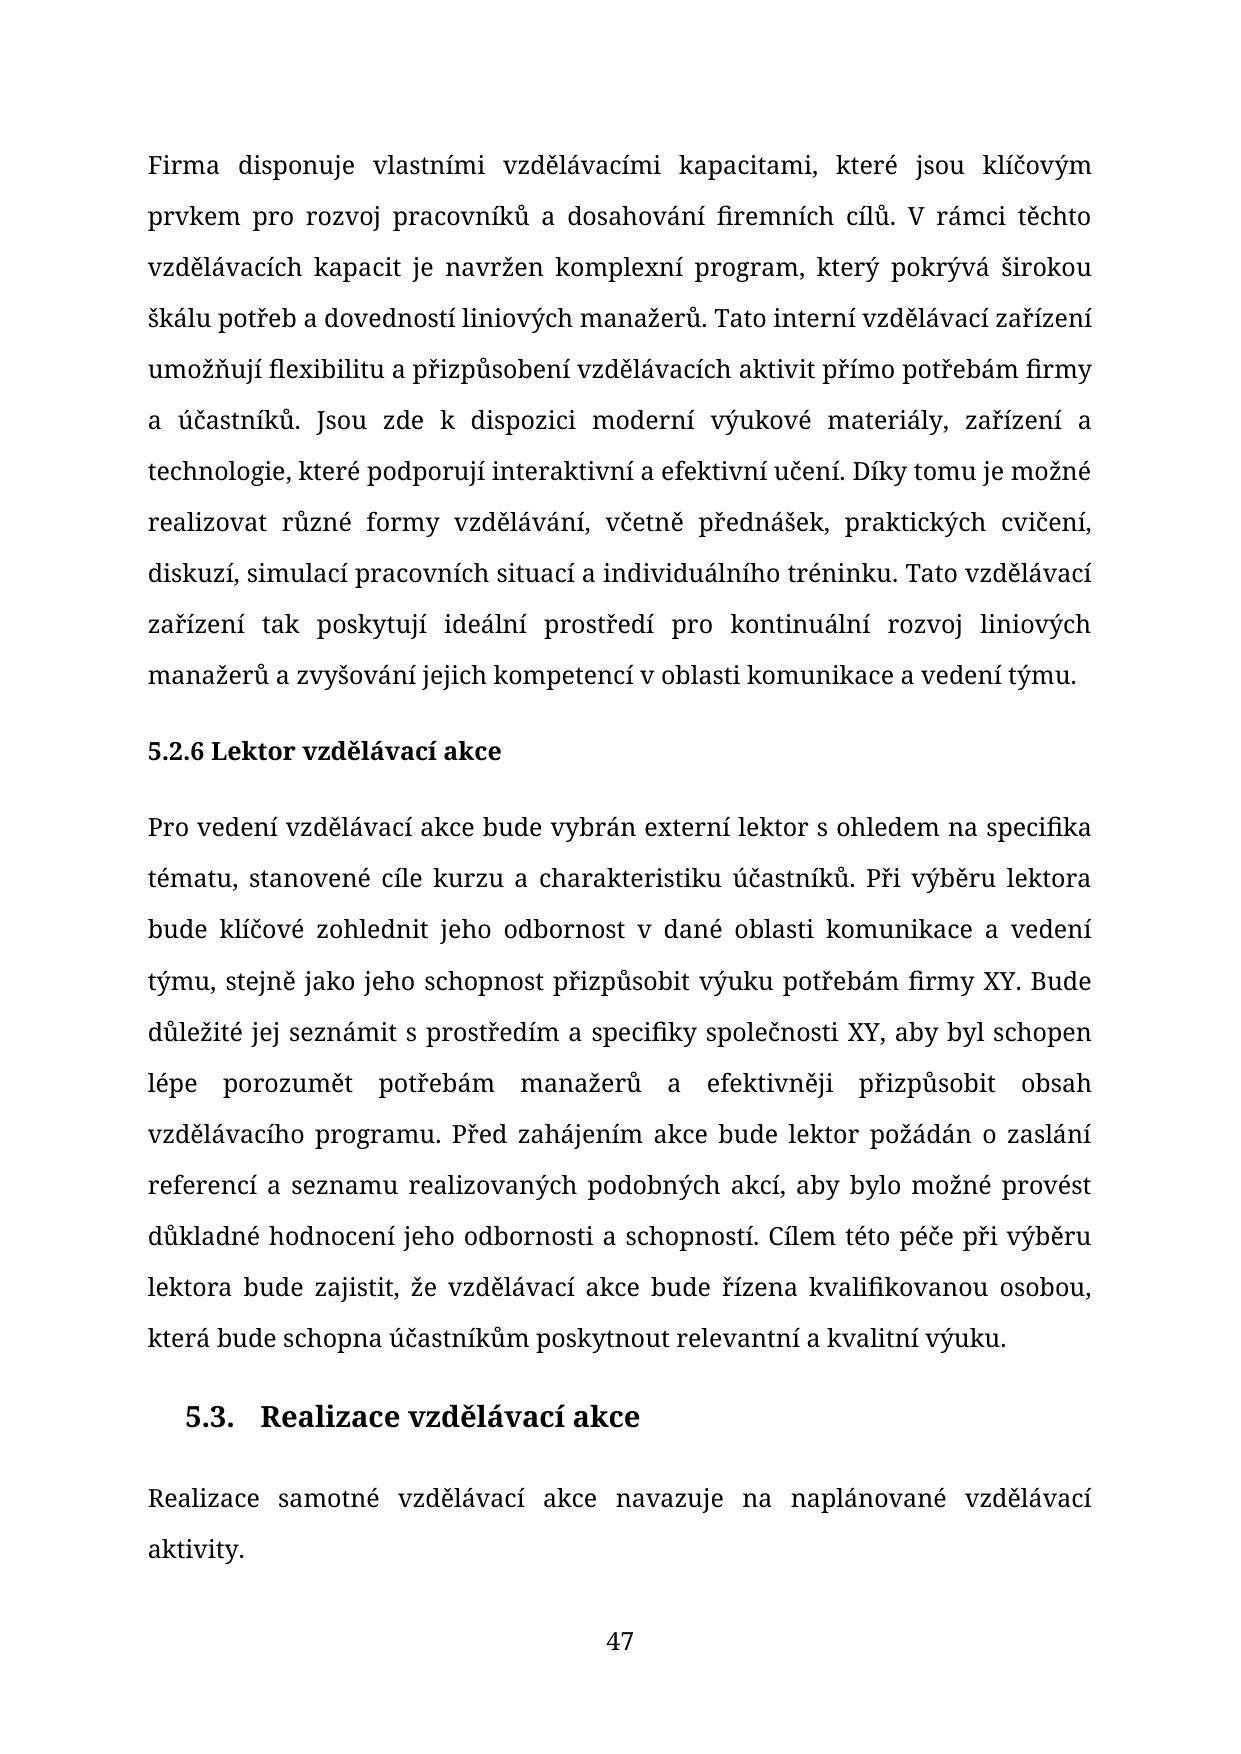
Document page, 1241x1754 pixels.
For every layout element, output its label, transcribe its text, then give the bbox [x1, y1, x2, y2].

text Pro vedení vzdělávací akce bude vybrán externí lektor s ohledem na specifika tématu, stanovené cíle kurzu a charakteristiku účastníků. Při výběru lektora bude klíčové zohlednit jeho odbornost v dané oblasti komunikace a vedení týmu, stejně jako jeho schopnost přizpůsobit výuku potřebám firmy XY. Bude důležité jej seznámit s prostředím a specifiky společnosti XY, aby byl schopen lépe porozumět potřebám manažerů a efektivněji přizpůsobit obsah vzdělávacího programu. Před zahájením akce bude lektor požádán o zaslání referencí a seznamu realizovaných podobných akcí, aby bylo možné provést důkladné hodnocení jeho odbornosti a schopností. Cílem této péče při výběru lektora bude zajistit, že vzdělávací akce bude řízena kvalifikovanou osobou, která bude schopna účastníkům poskytnout relevantní a kvalitní výuku. [148, 810, 1093, 1354]
text Realizace samotné vzdělávací akce navazuje na naplánované vzdělávací aktivity. [148, 1481, 1093, 1566]
subtitle 5.2.6 Lektor vzdělávací akce [148, 734, 1093, 768]
subtitle Realizace vzdělávací akce [185, 1397, 1093, 1436]
text Firma disponuje vlastními vzdělávacími kapacitami, které jsou klíčovým prvkem pro rozvoj pracovníků a dosahování firemních cílů. V rámci těchto vzdělávacích kapacit je navržen komplexní program, který pokrývá širokou škálu potřeb a dovedností liniových manažerů. Tato interní vzdělávací zařízení umožňují flexibilitu a přizpůsobení vzdělávacích aktivit přímo potřebám firmy a účastníků. Jsou zde k dispozici moderní výukové materiály, zařízení a technologie, které podporují interaktivní a efektivní učení. Díky tomu je možné realizovat různé formy vzdělávání, včetně přednášek, praktických cvičení, diskuzí, simulací pracovních situací a individuálního tréninku. Tato vzdělávací zařízení tak poskytují ideální prostředí pro kontinuální rozvoj liniových manažerů a zvyšování jejich kompetencí v oblasti komunikace a vedení týmu. [148, 148, 1093, 692]
